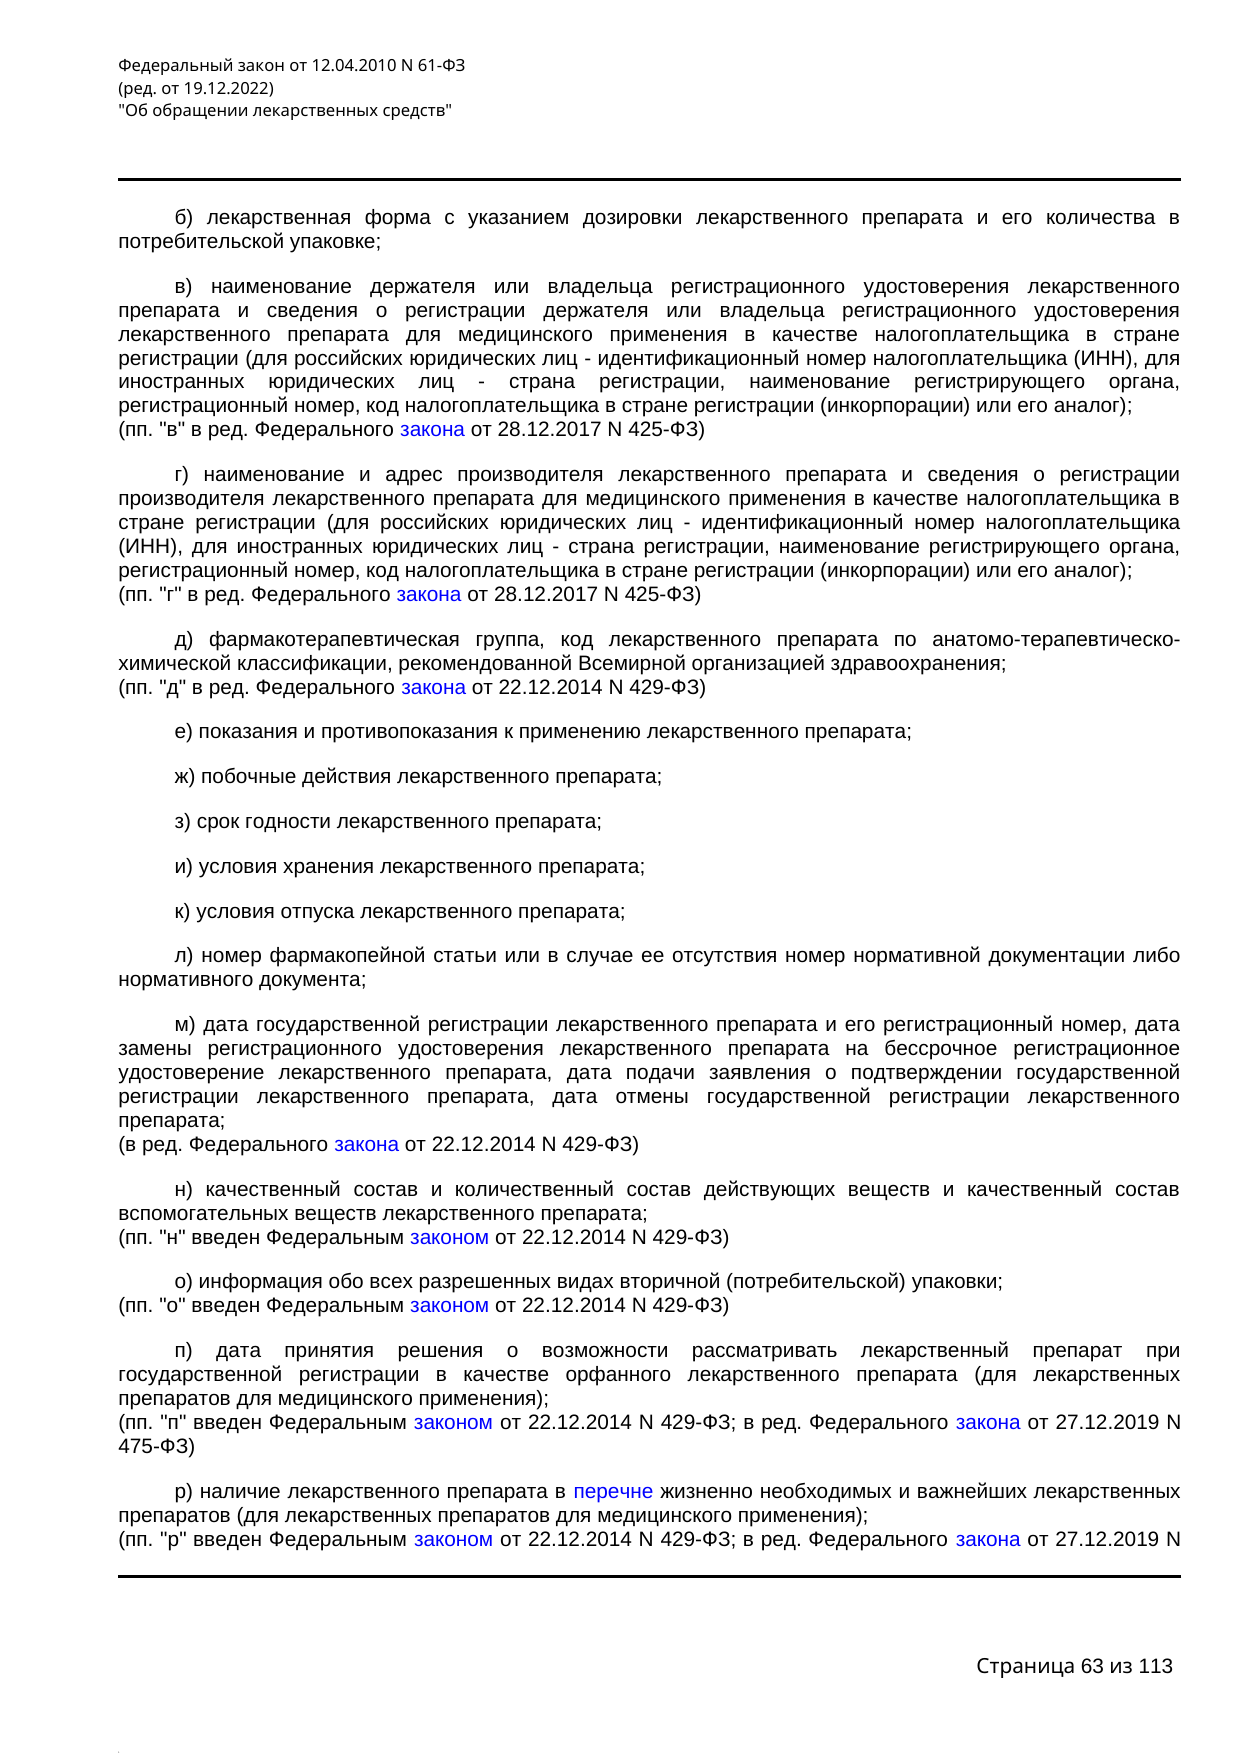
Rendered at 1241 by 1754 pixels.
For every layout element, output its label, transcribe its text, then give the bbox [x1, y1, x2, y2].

text (пп. "п" введен Федеральным законом от 22.12.2014 N 429-ФЗ; в ред. Федерального закона от 27.12.2019 N 475-ФЗ) [118, 1410, 1181, 1458]
text и) условия хранения лекарственного препарата; [118, 854, 1181, 878]
text н) качественный состав и количественный состав действующих веществ и качественный состав вспомогательных веществ лекарственного препарата; [118, 1177, 1181, 1224]
text д) фармакотерапевтическая группа, код лекарственного препарата по анатомо-терапевтическо-химической классификации, рекомендованной Всемирной организацией здравоохранения; [118, 627, 1181, 674]
text (пп. "о" введен Федеральным законом от 22.12.2014 N 429-ФЗ) [118, 1293, 1181, 1317]
text (пп. "д" в ред. Федерального закона от 22.12.2014 N 429-ФЗ) [118, 674, 1181, 698]
text з) срок годности лекарственного препарата; [118, 809, 1181, 833]
text (пп. "н" введен Федеральным законом от 22.12.2014 N 429-ФЗ) [118, 1224, 1181, 1248]
text в) наименование держателя или владельца регистрационного удостоверения лекарственного препарата и сведения о регистрации держателя или владельца регистрационного удостоверения лекарственного препарата для медицинского применения в качестве налогоплательщика в стране регистрации (для российских юридических лиц - идентификационный номер налогоплательщика (ИНН), для иностранных юридических лиц - страна регистрации, наименование регистрирующего органа, регистрационный номер, код налогоплательщика в стране регистрации (инкорпорации) или его аналог); [118, 273, 1181, 417]
text р) наличие лекарственного препарата в перечне жизненно необходимых и важнейших лекарственных препаратов (для лекарственных препаратов для медицинского применения); [118, 1479, 1181, 1527]
text б) лекарственная форма с указанием дозировки лекарственного препарата и его количества в потребительской упаковке; [118, 205, 1181, 253]
text г) наименование и адрес производителя лекарственного препарата и сведения о регистрации производителя лекарственного препарата для медицинского применения в качестве налогоплательщика в стране регистрации (для российских юридических лиц - идентификационный номер налогоплательщика (ИНН), для иностранных юридических лиц - страна регистрации, наименование регистрирующего органа, регистрационный номер, код налогоплательщика в стране регистрации (инкорпорации) или его аналог); [118, 462, 1181, 582]
text м) дата государственной регистрации лекарственного препарата и его регистрационный номер, дата замены регистрационного удостоверения лекарственного препарата на бессрочное регистрационное удостоверение лекарственного препарата, дата подачи заявления о подтверждении государственной регистрации лекарственного препарата, дата отмены государственной регистрации лекарственного препарата; [118, 1012, 1181, 1132]
text (пп. "в" в ред. Федерального закона от 28.12.2017 N 425-ФЗ) [118, 417, 1181, 441]
text о) информация обо всех разрешенных видах вторичной (потребительской) упаковки; [118, 1269, 1181, 1293]
text к) условия отпуска лекарственного препарата; [118, 898, 1181, 922]
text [118, 1527, 1181, 1551]
text л) номер фармакопейной статьи или в случае ее отсутствия номер нормативной документации либо нормативного документа; [118, 943, 1181, 991]
text е) показания и противопоказания к применению лекарственного препарата; [118, 719, 1181, 743]
text (в ред. Федерального закона от 22.12.2014 N 429-ФЗ) [118, 1132, 1181, 1156]
text (пп. "г" в ред. Федерального закона от 28.12.2017 N 425-ФЗ) [118, 582, 1181, 606]
text ж) побочные действия лекарственного препарата; [118, 764, 1181, 788]
text п) дата принятия решения о возможности рассматривать лекарственный препарат при государственной регистрации в качестве орфанного лекарственного препарата (для лекарственных препаратов для медицинского применения); [118, 1338, 1181, 1410]
